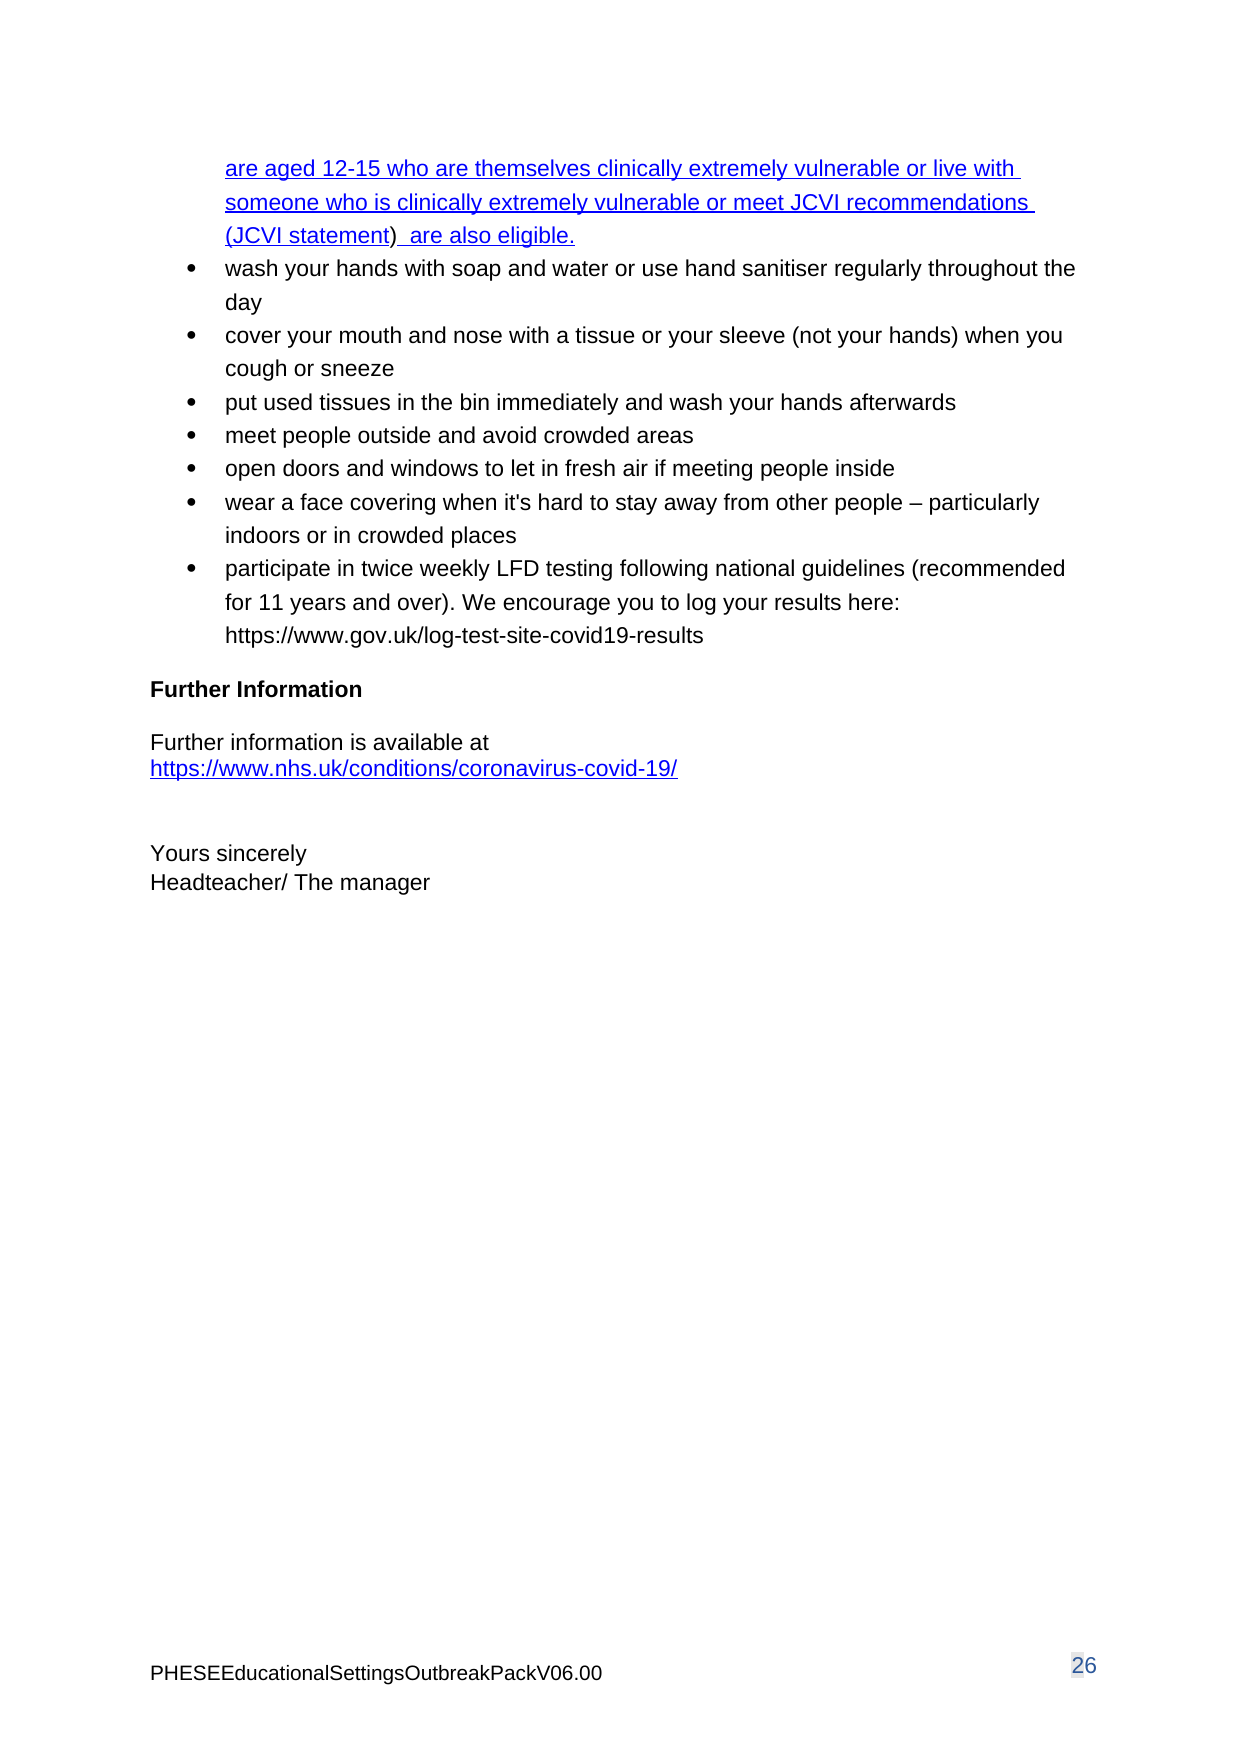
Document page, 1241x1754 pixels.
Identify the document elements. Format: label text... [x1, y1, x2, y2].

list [187, 150, 1090, 250]
list cover your mouth and nose with a tissue or your sleeve (not your hands) when you cough or sneeze [187, 317, 1090, 383]
list wear a face covering when it's hard to stay away from other people – particularly indoors or in crowded places [187, 483, 1090, 550]
list put used tissues in the bin immediately and wash your hands afterwards [187, 383, 1090, 417]
text Yours sincerely [150, 837, 1090, 866]
text Headteacher/ The manager [150, 866, 1090, 896]
text Further Information [150, 676, 1090, 703]
list participate in twice weekly LFD testing following national guidelines (recommended for 11 years and over). We encourage you to log your results here: https://www.gov.uk/log-test-site-covid19-results [187, 550, 1090, 650]
list open doors and windows to let in fresh air if meeting people inside [187, 450, 1090, 483]
text https://www.nhs.uk/conditions/coronavirus-covid-19/ [150, 755, 1090, 782]
list meet people outside and avoid crowded areas [187, 417, 1090, 450]
list wash your hands with soap and water or use hand sanitiser regularly throughout the day [187, 250, 1090, 317]
text Further information is available at [150, 729, 1090, 755]
